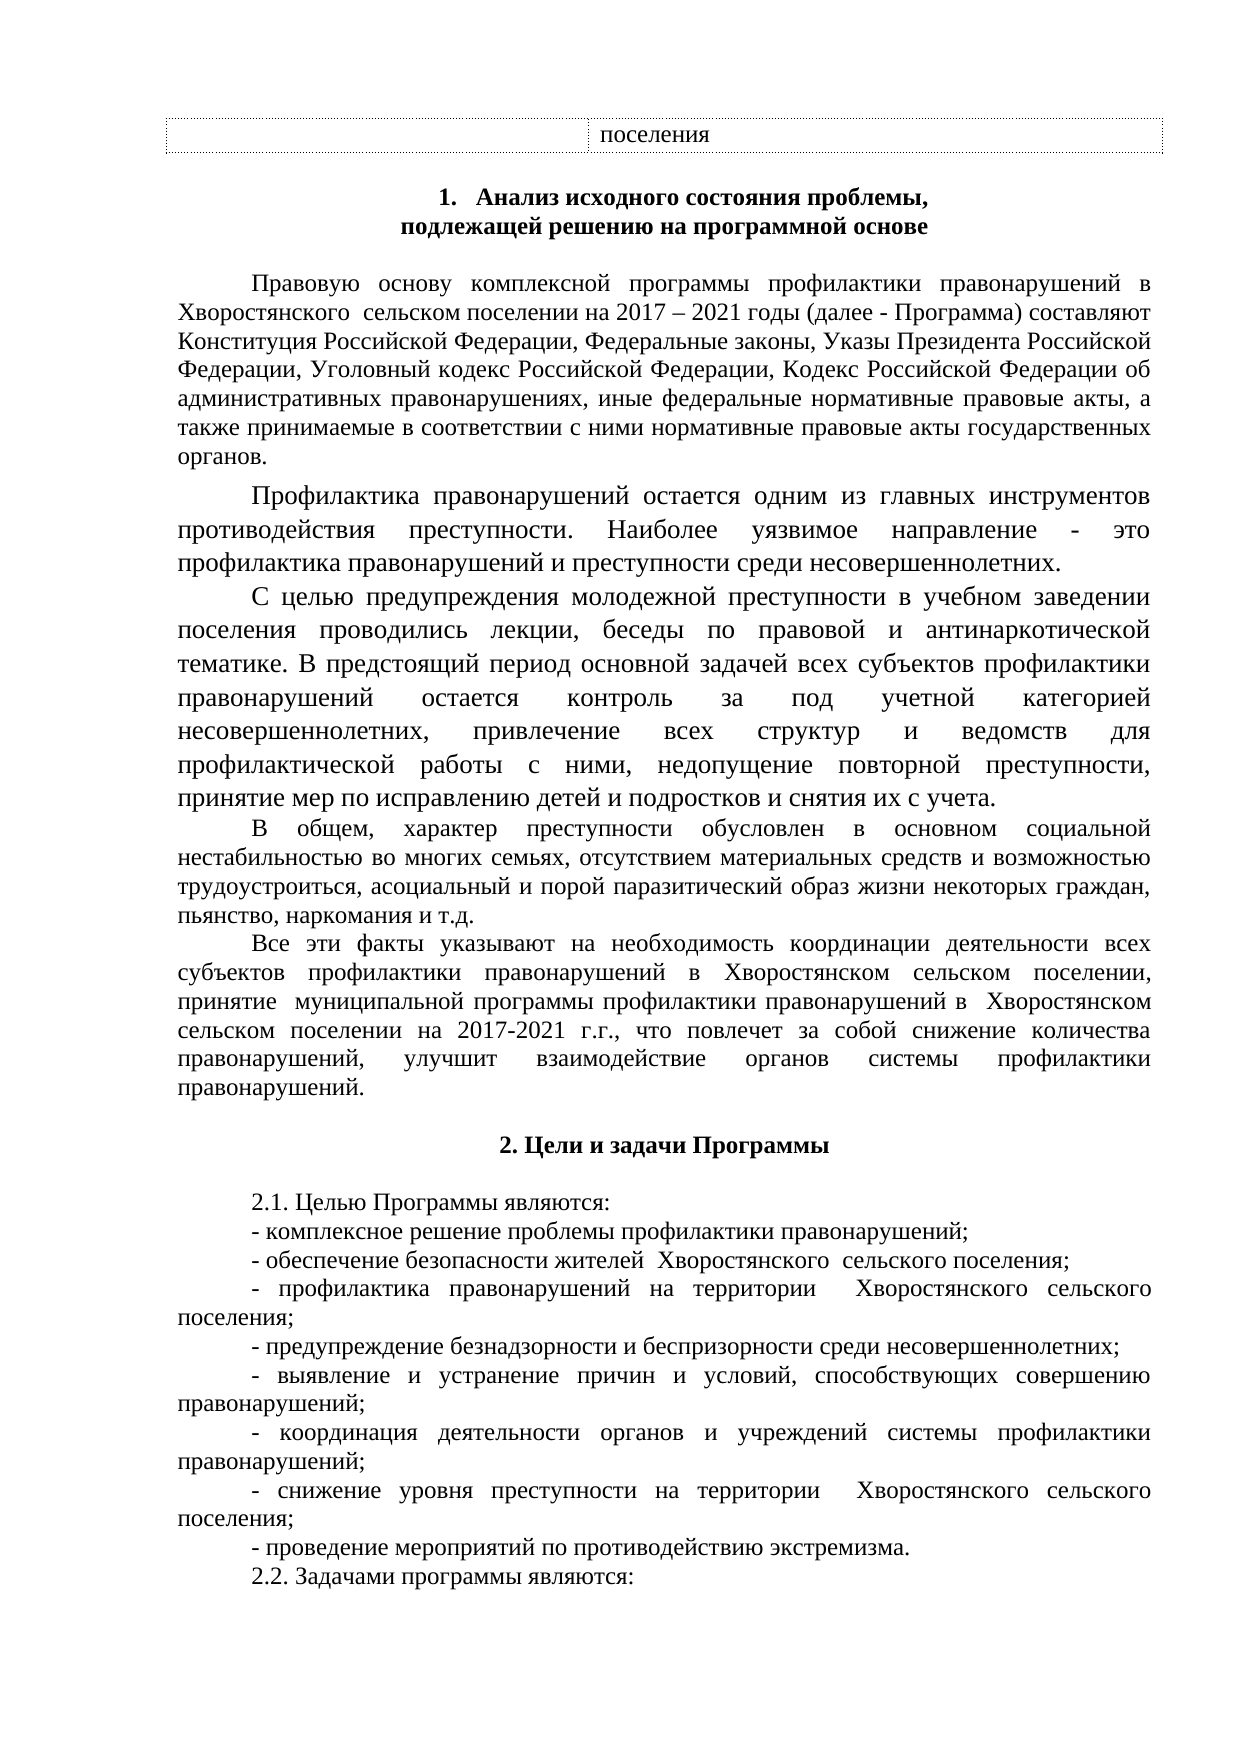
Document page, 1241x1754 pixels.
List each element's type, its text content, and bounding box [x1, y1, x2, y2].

text Все эти факты указывают на необходимость координации деятельности всех субъектов профилактики правонарушений в Хворостянском сельском поселении, принятие муниципальной программы профилактики правонарушений в Хворостянском сельском поселении на 2017-2021 г.г., что повлечет за собой снижение количества правонарушений, улучшит взаимодействие органов системы профилактики правонарушений. [177, 928, 1152, 1101]
text С целью предупреждения молодежной преступности в учебном заведении поселения проводились лекции, беседы по правовой и антинаркотической тематике. В предстоящий период основной задачей всех субъектов профилактики правонарушений остается контроль за под учетной категорией несовершеннолетних, привлечение всех структур и ведомств для профилактической работы с ними, недопущение повторной преступности, принятие мер по исправлению детей и подростков и снятия их с учета. [177, 579, 1152, 813]
text Профилактика правонарушений остается одним из главных инструментов противодействия преступности. Наиболее уязвимое направление - это профилактика правонарушений и преступности среди несовершеннолетних. [177, 478, 1152, 579]
text 2.1. Целью Программы являются: [177, 1187, 1152, 1216]
text 2. Цели и задачи Программы [177, 1130, 1152, 1158]
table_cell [166, 118, 589, 152]
text - обеспечение безопасности жителей Хворостянского сельского поселения; [177, 1245, 1152, 1273]
text 2.2. Задачами программы являются: [177, 1561, 1152, 1590]
text - выявление и устранение причин и условий, способствующих совершению правонарушений; [177, 1360, 1152, 1417]
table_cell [589, 118, 1163, 152]
text - координация деятельности органов и учреждений системы профилактики правонарушений; [177, 1417, 1152, 1475]
text подлежащей решению на программной основе [177, 211, 1152, 239]
text - профилактика правонарушений на территории Хворостянского сельского поселения; [177, 1273, 1152, 1331]
text В общем, характер преступности обусловлен в основном социальной нестабильностью во многих семьях, отсутствием материальных средств и возможностью трудоустроиться, асоциальный и порой паразитический образ жизни некоторых граждан, пьянство, наркомания и т.д. [177, 813, 1152, 928]
list Анализ исходного состояния проблемы, [215, 182, 1152, 211]
text - снижение уровня преступности на территории Хворостянского сельского поселения; [177, 1475, 1152, 1532]
text Правовую основу комплексной программы профилактики правонарушений в Хворостянского сельском поселении на 2017 – 2021 годы (далее - Программа) составляют Конституция Российской Федерации, Федеральные законы, Указы Президента Российской Федерации, Уголовный кодекс Российской Федерации, Кодекс Российской Федерации об административных правонарушениях, иные федеральные нормативные правовые акты, а также принимаемые в соответствии с ними нормативные правовые акты государственных органов. [177, 268, 1152, 469]
text - комплексное решение проблемы профилактики правонарушений; [177, 1216, 1152, 1245]
text - проведение мероприятий по противодействию экстремизма. [177, 1532, 1152, 1561]
text - предупреждение безнадзорности и беспризорности среди несовершеннолетних; [177, 1331, 1152, 1360]
